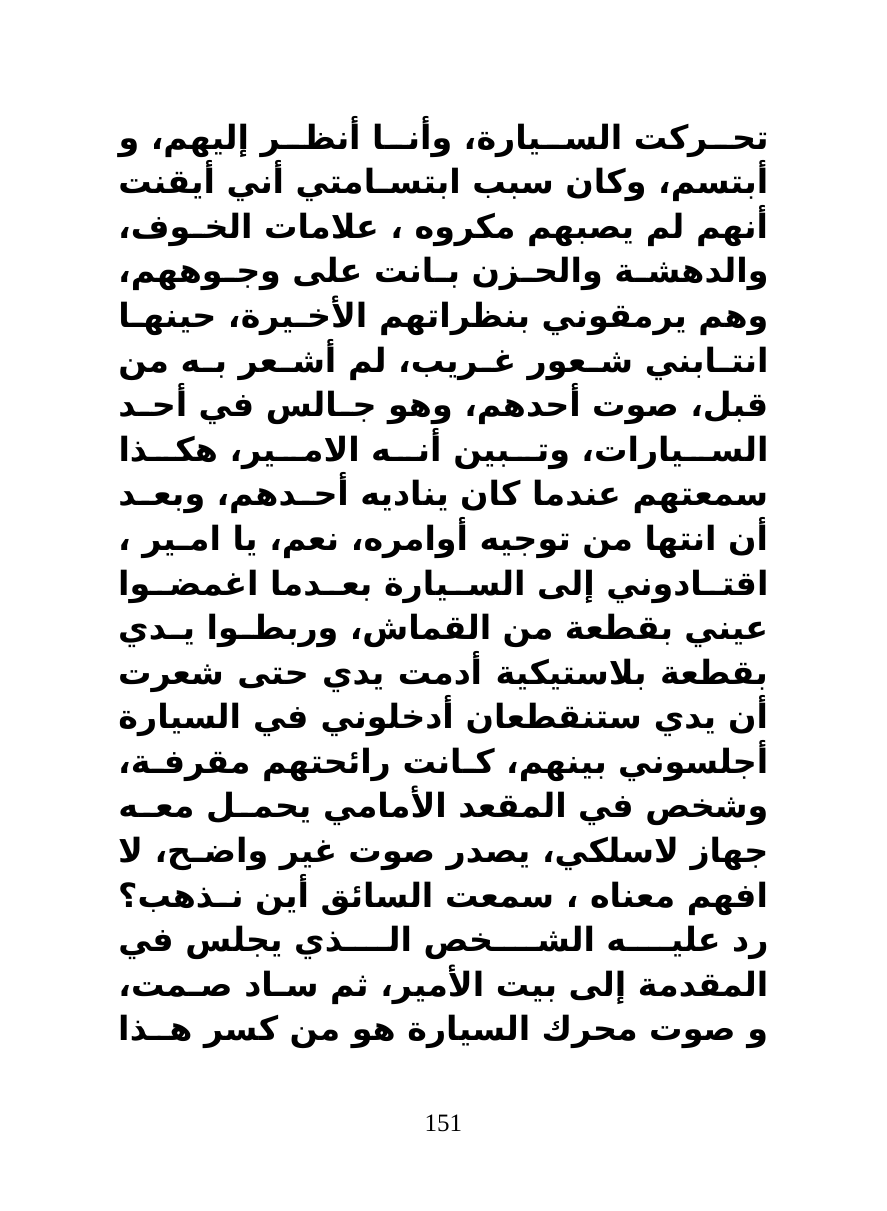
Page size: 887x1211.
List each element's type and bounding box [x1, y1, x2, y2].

text [118, 118, 768, 1049]
